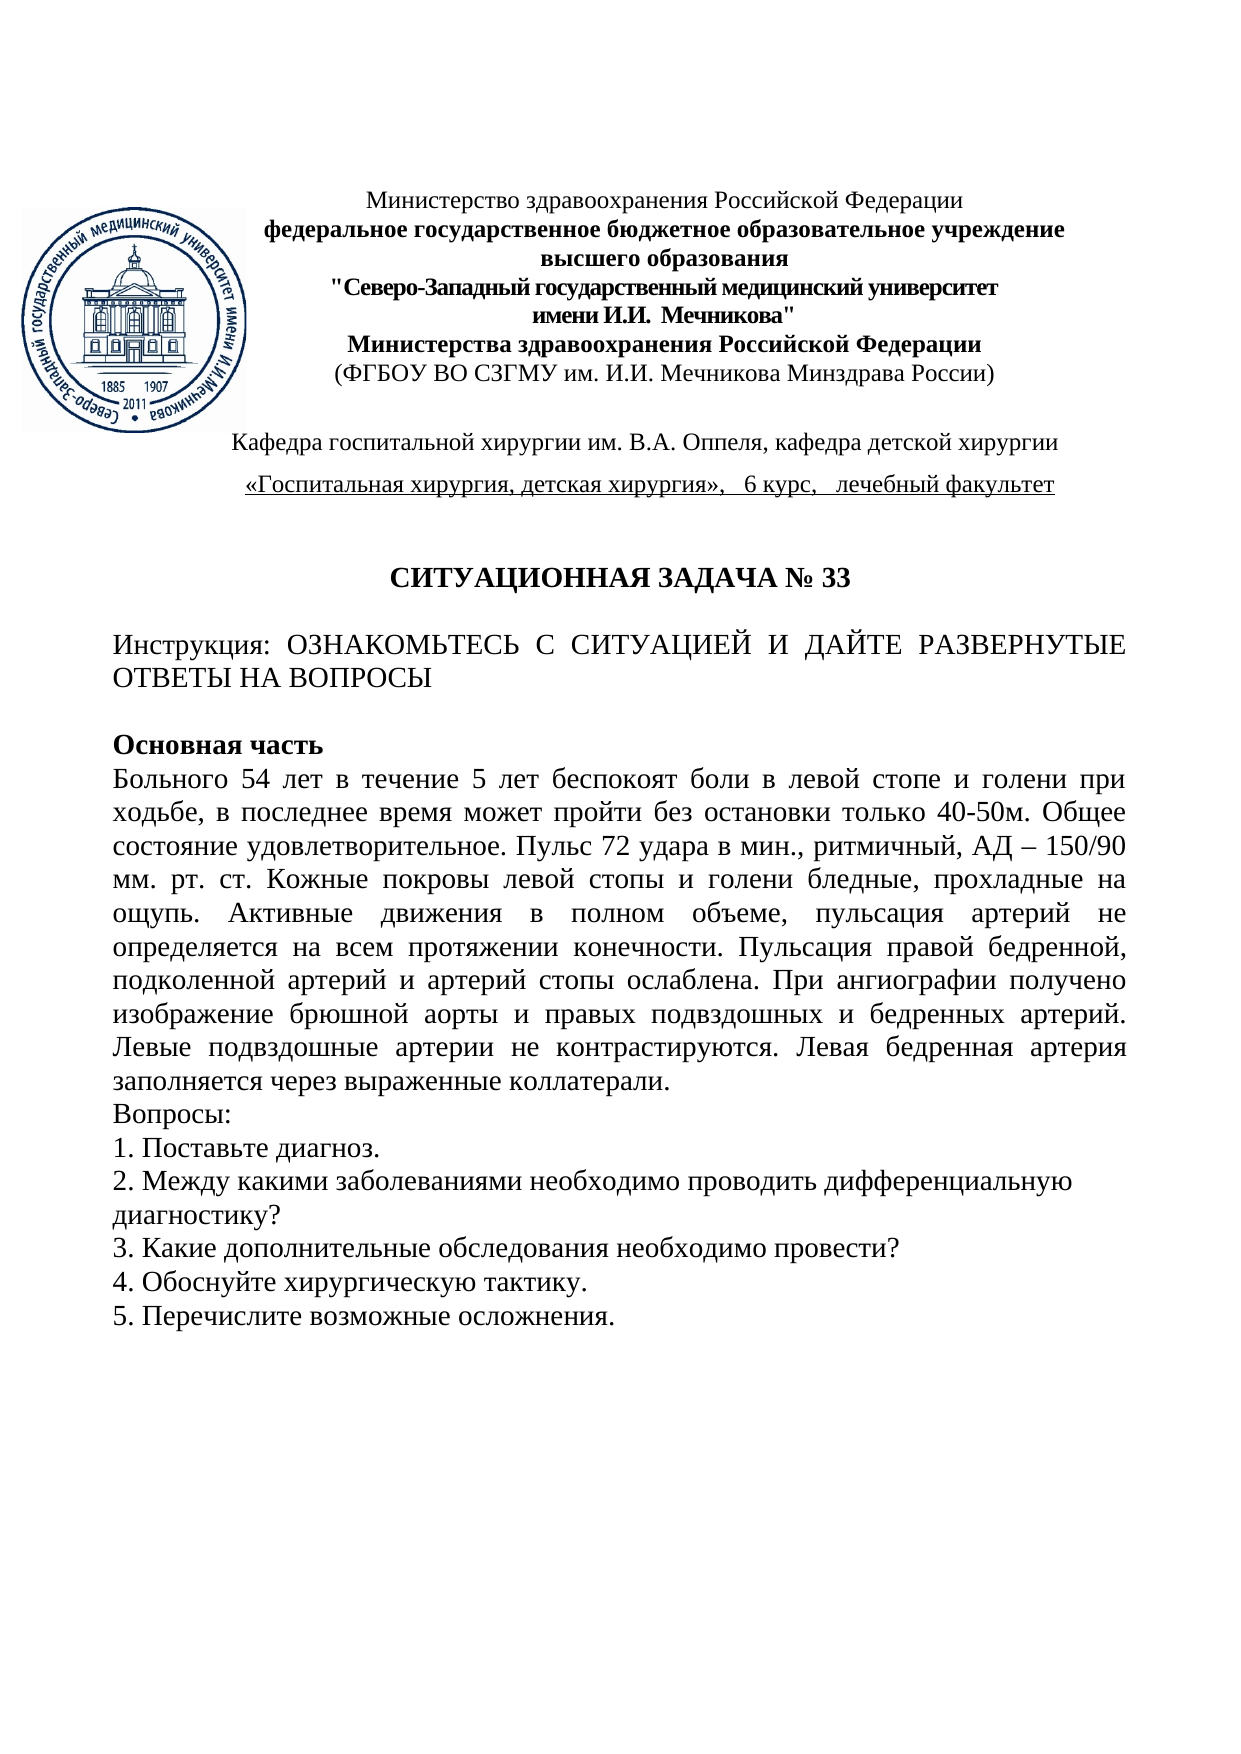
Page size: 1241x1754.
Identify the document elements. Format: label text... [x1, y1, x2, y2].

text 2. Между какими заболеваниями необходимо проводить дифференциальную диагностику? [112, 1163, 1128, 1231]
picture [21, 207, 247, 433]
text Больного 54 лет в течение 5 лет беспокоят боли в левой стопе и голени при ходьбе, в последнее время может пройти без остановки только 40-50м. Общее состояние удовлетворительное. Пульс 72 удара в мин., ритмичный, АД – 150/90 мм. рт. ст. Кожные покровы левой стопы и голени бледные, прохладные на ощупь. Активные движения в полном объеме, пульсация артерий не определяется на всем протяжении конечности. Пульсация правой бедренной, подколенной артерий и артерий стопы ослаблена. При ангиографии получено изображение брюшной аорты и правых подвздошных и бедренных артерий. Левые подвздошные артерии не контрастируются. Левая бедренная артерия заполняется через выраженные коллатерали. [112, 761, 1128, 1096]
text Министерство здравоохранения Российской Федерации [112, 186, 1128, 214]
text 4. Обоснуйте хирургическую тактику. [112, 1264, 1128, 1298]
text (ФГБОУ ВО СЗГМУ им. И.И. Мечникова Минздрава России) [112, 358, 1128, 387]
text 3. Какие дополнительные обследования необходимо провести? [112, 1231, 1128, 1264]
text Инструкция: ОЗНАКОМЬТЕСЬ С СИТУАЦИЕЙ И ДАЙТЕ РАЗВЕРНУТЫЕ ОТВЕТЫ НА ВОПРОСЫ [112, 627, 1128, 694]
text 5. Перечислите возможные осложнения. [112, 1298, 1128, 1331]
text СИТУАЦИОННАЯ ЗАДАЧА № 33 [112, 560, 1128, 593]
text Основная часть [112, 727, 1128, 761]
text высшего образования [112, 243, 1128, 272]
text "Северо-Западный государственный медицинский университет [112, 272, 1128, 301]
text Вопросы: [112, 1096, 1128, 1130]
text федеральное государственное бюджетное образовательное учреждение [112, 214, 1128, 243]
text 1. Поставьте диагноз. [112, 1130, 1128, 1163]
text Министерства здравоохранения Российской Федерации [112, 329, 1128, 358]
text имени И.И. Мечникова" [112, 301, 1128, 329]
text «Госпитальная хирургия, детская хирургия», 6 курс, лечебный факультет [112, 469, 1187, 497]
text Кафедра госпитальной хирургии им. В.А. Оппеля, кафедра детской хирургии [112, 427, 1187, 456]
